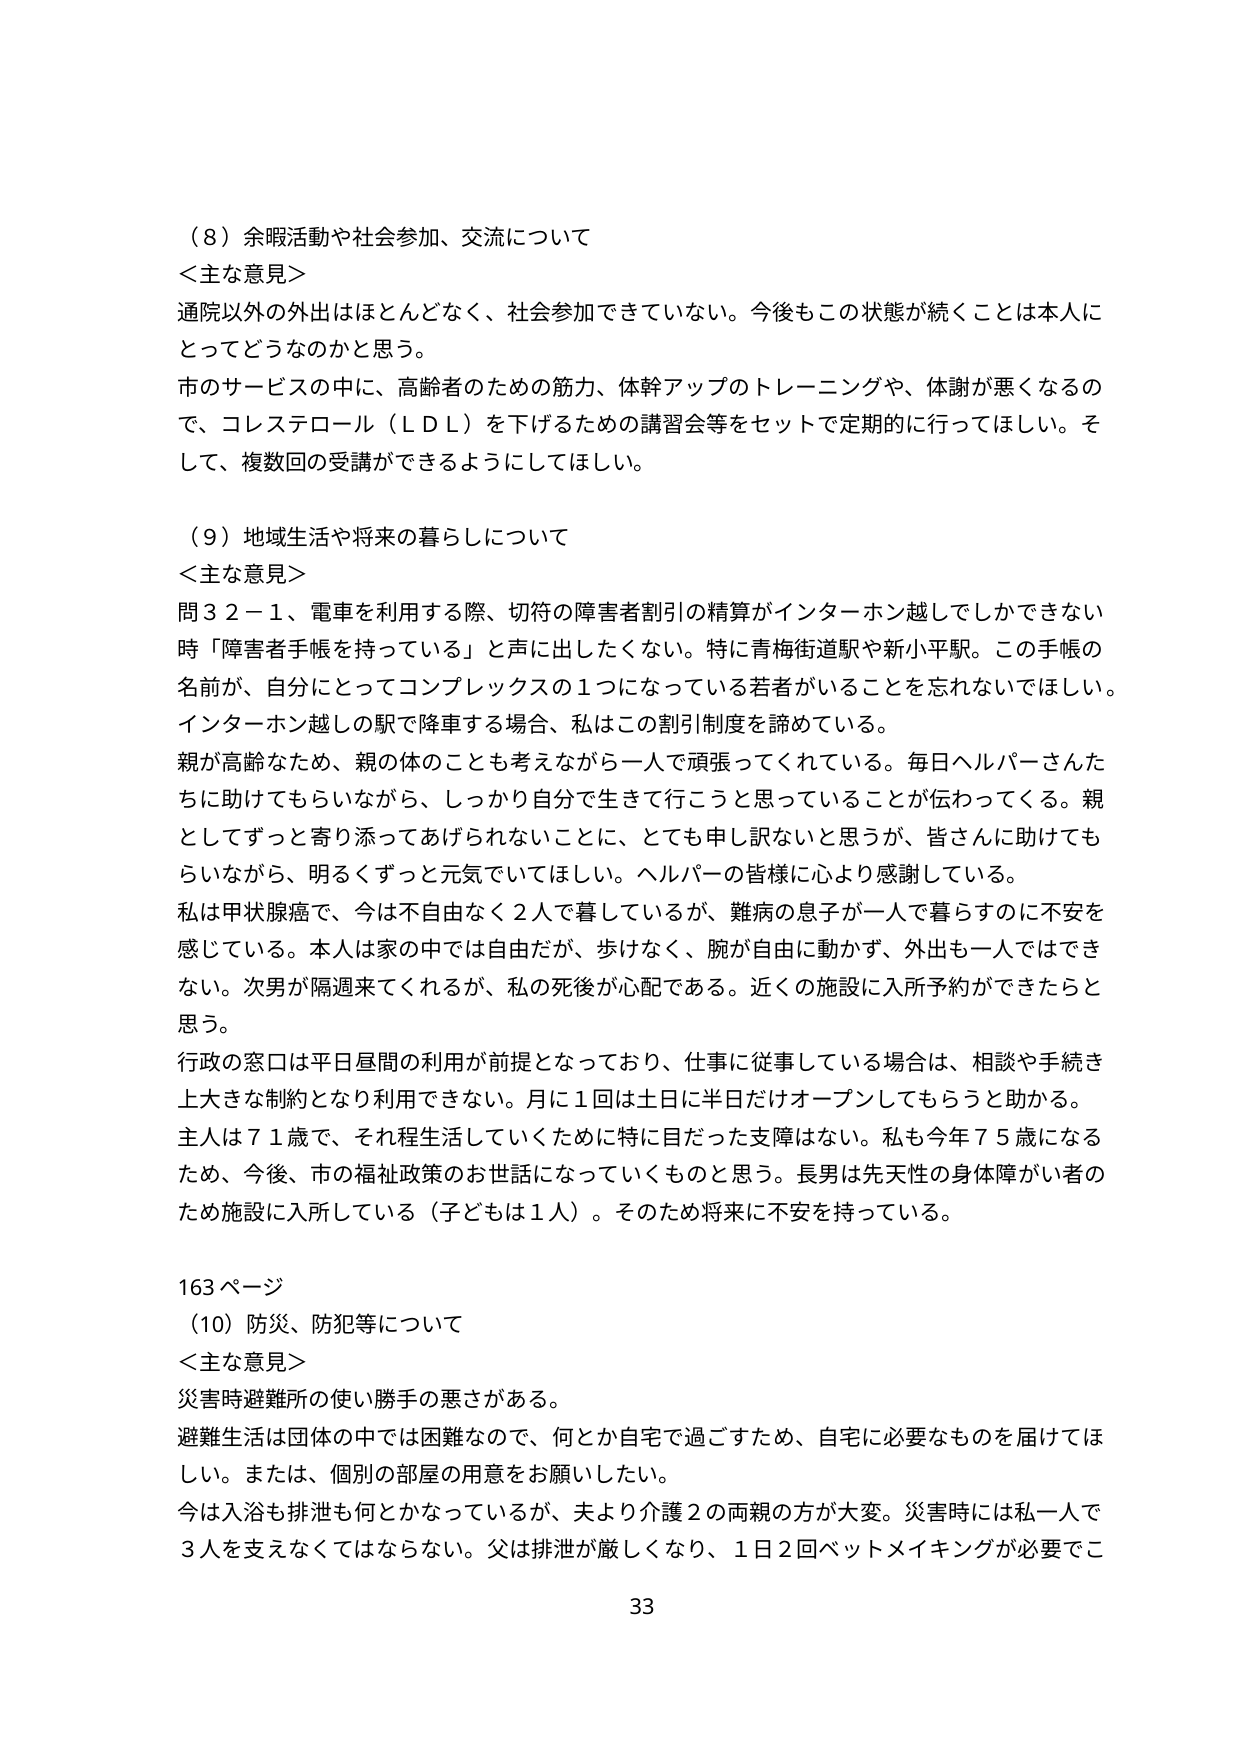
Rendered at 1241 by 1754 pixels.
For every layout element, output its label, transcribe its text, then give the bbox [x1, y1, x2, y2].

text 災害時避難所の使い勝手の悪さがある。 [177, 1379, 1106, 1417]
text 行政の窓口は平日昼間の利用が前提となっており、仕事に従事している場合は、相談や手続き上大きな制約となり利用できない。月に１回は土日に半日だけオープンしてもらうと助かる。 [177, 1042, 1106, 1117]
text ＜主な意見＞ [177, 1342, 1106, 1379]
text （10）防災、防犯等について [177, 1304, 1106, 1342]
text 私は甲状腺癌で、今は不自由なく２人で暮しているが、難病の息子が一人で暮らすのに不安を感じている。本人は家の中では自由だが、歩けなく、腕が自由に動かず、外出も一人ではできない。次男が隔週来てくれるが、私の死後が心配である。近くの施設に入所予約ができたらと思う。 [177, 892, 1106, 1042]
text 問３２－１、電車を利用する際、切符の障害者割引の精算がインターホン越しでしかできない時「障害者手帳を持っている」と声に出したくない。特に青梅街道駅や新小平駅。この手帳の名前が、自分にとってコンプレックスの１つになっている若者がいることを忘れないでほしい。インターホン越しの駅で降車する場合、私はこの割引制度を諦めている。 [177, 592, 1106, 742]
text （９）地域生活や将来の暮らしについて [177, 517, 1106, 554]
text （８）余暇活動や社会参加、交流について [177, 217, 1106, 254]
text 親が高齢なため、親の体のことも考えながら一人で頑張ってくれている。毎日ヘルパーさんたちに助けてもらいながら、しっかり自分で生きて行こうと思っていることが伝わってくる。親としてずっと寄り添ってあげられないことに、とても申し訳ないと思うが、皆さんに助けてもらいながら、明るくずっと元気でいてほしい。ヘルパーの皆様に心より感謝している。 [177, 742, 1106, 892]
text 163ページ [177, 1267, 1106, 1304]
text 市のサービスの中に、高齢者のための筋力、体幹アップのトレーニングや、体謝が悪くなるので、コレステロール（ＬＤＬ）を下げるための講習会等をセットで定期的に行ってほしい。そして、複数回の受講ができるようにしてほしい。 [177, 367, 1106, 479]
text ＜主な意見＞ [177, 254, 1106, 292]
text 主人は７１歳で、それ程生活していくために特に目だった支障はない。私も今年７５歳になるため、今後、市の福祉政策のお世話になっていくものと思う。長男は先天性の身体障がい者のため施設に入所している（子どもは１人）。そのため将来に不安を持っている。 [177, 1117, 1106, 1229]
text 避難生活は団体の中では困難なので、何とか自宅で過ごすため、自宅に必要なものを届けてほしい。または、個別の部屋の用意をお願いしたい。 [177, 1417, 1106, 1492]
text 通院以外の外出はほとんどなく、社会参加できていない。今後もこの状態が続くことは本人にとってどうなのかと思う。 [177, 292, 1106, 367]
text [177, 1492, 1106, 1567]
text ＜主な意見＞ [177, 554, 1106, 592]
